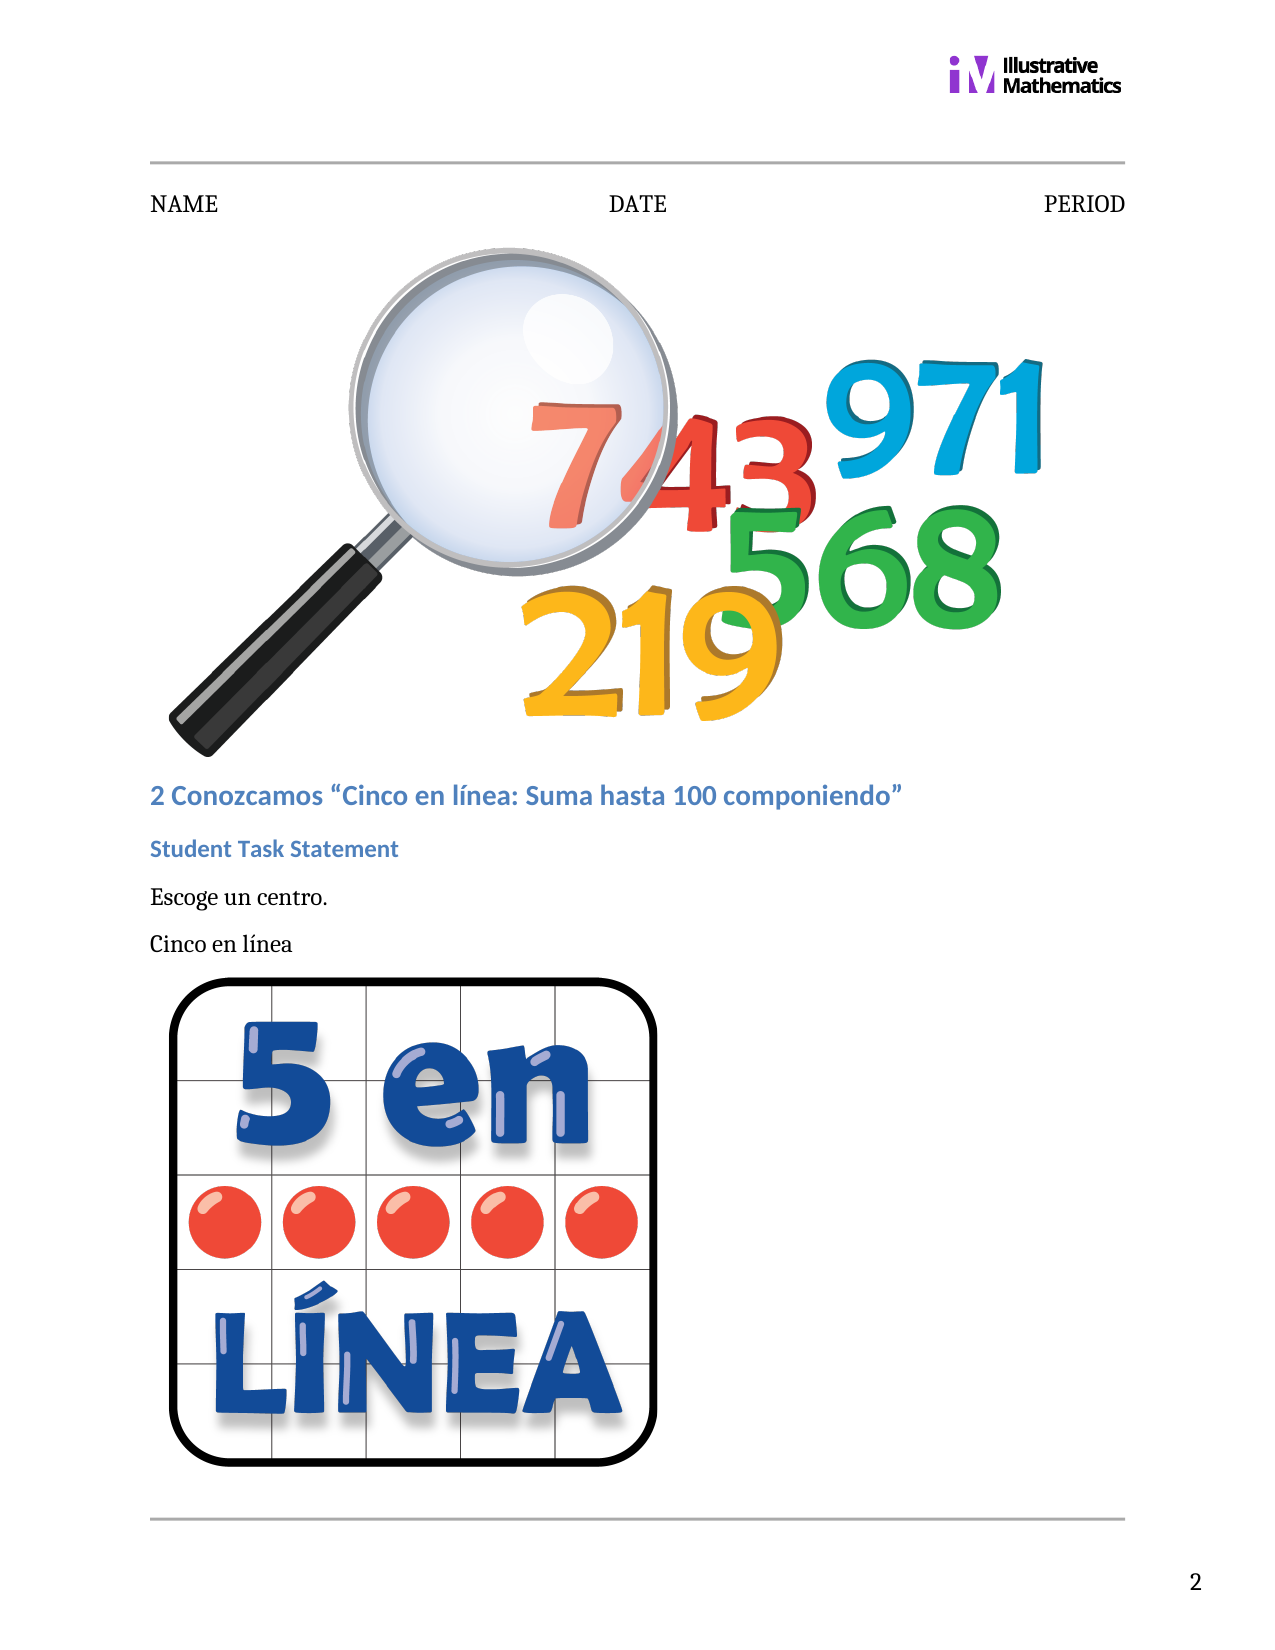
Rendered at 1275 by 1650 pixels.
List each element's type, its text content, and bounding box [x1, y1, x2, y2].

text Cinco en línea [150, 930, 1125, 959]
subtitle 2 Conozcamos “Cinco en línea: Suma hasta 100 componiendo” [150, 777, 1125, 813]
picture [949, 55, 1121, 93]
picture [168, 977, 658, 1467]
text Escoge un centro. [150, 883, 1125, 912]
subtitle Student Task Statement [150, 833, 1125, 864]
picture [168, 247, 1053, 757]
